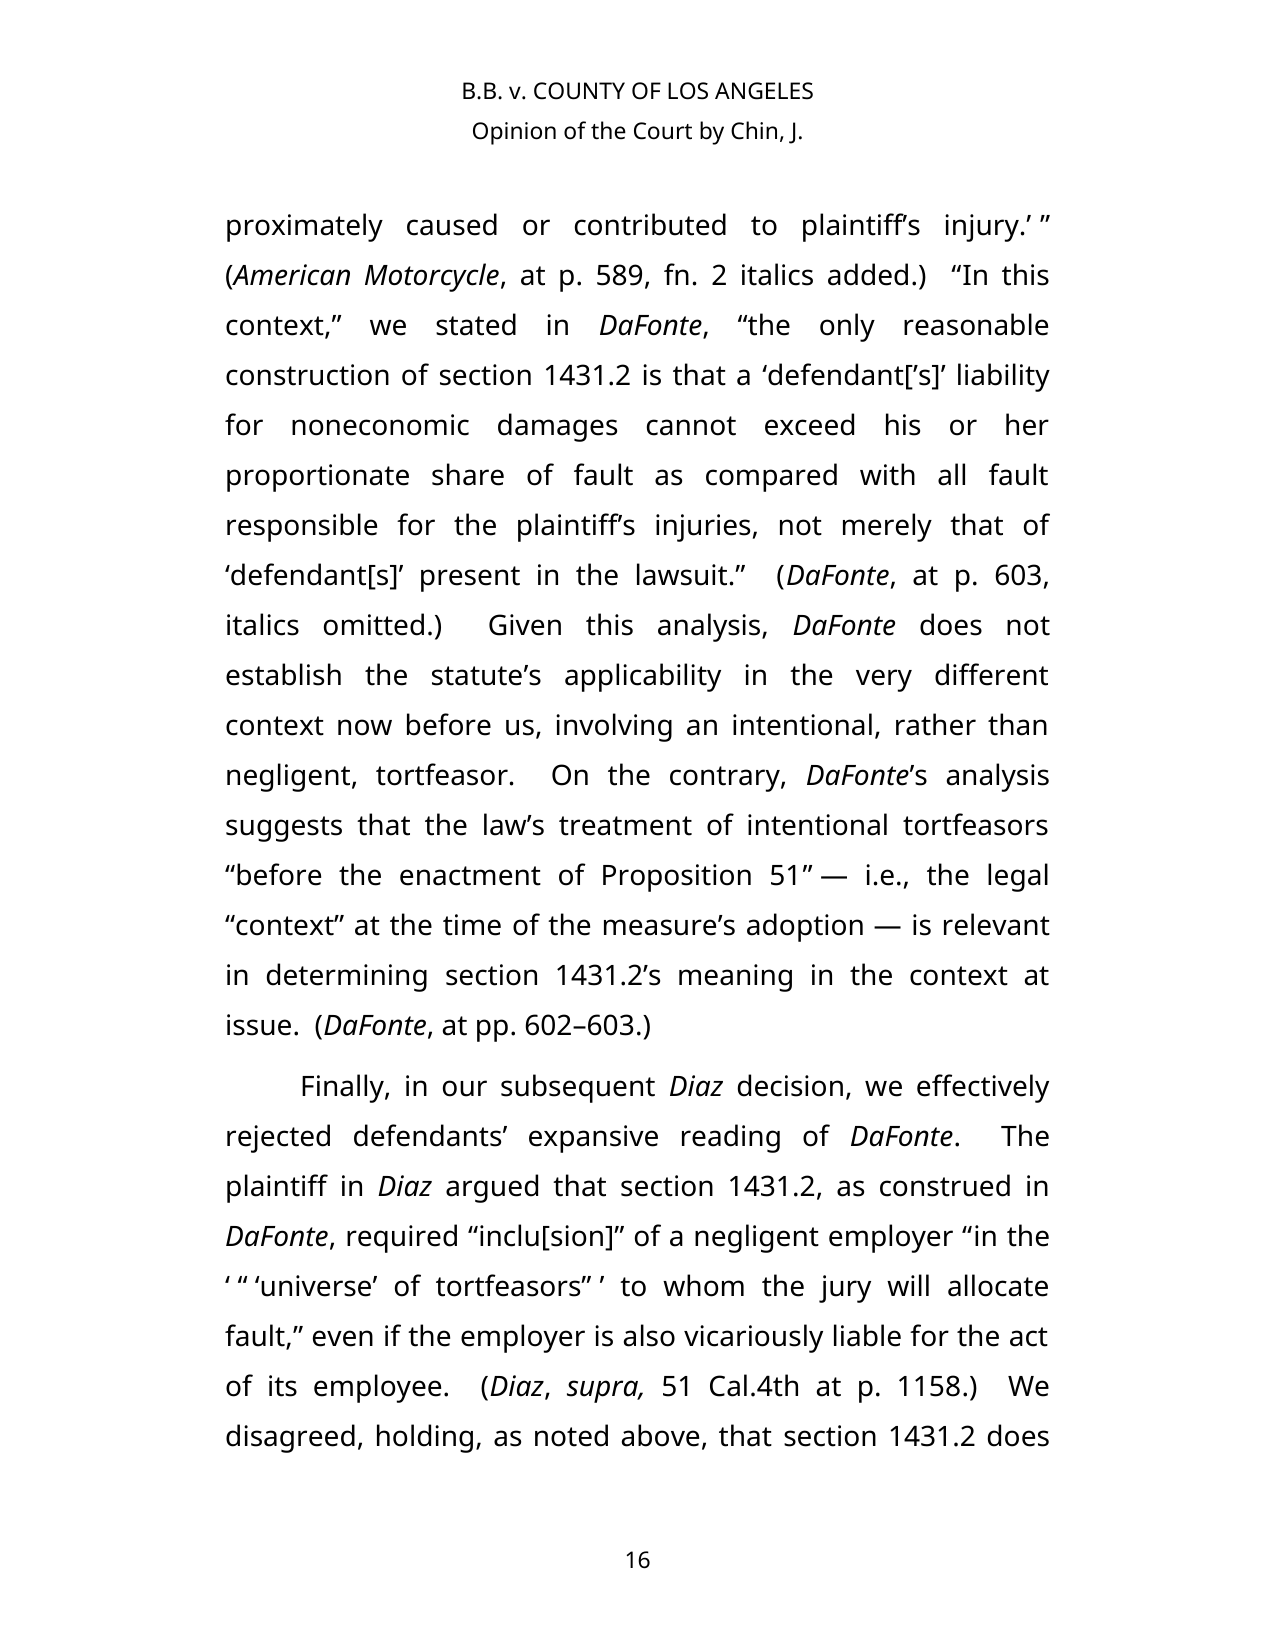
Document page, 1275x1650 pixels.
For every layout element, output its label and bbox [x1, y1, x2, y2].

text [225, 1054, 1050, 1454]
text [225, 194, 1050, 1044]
